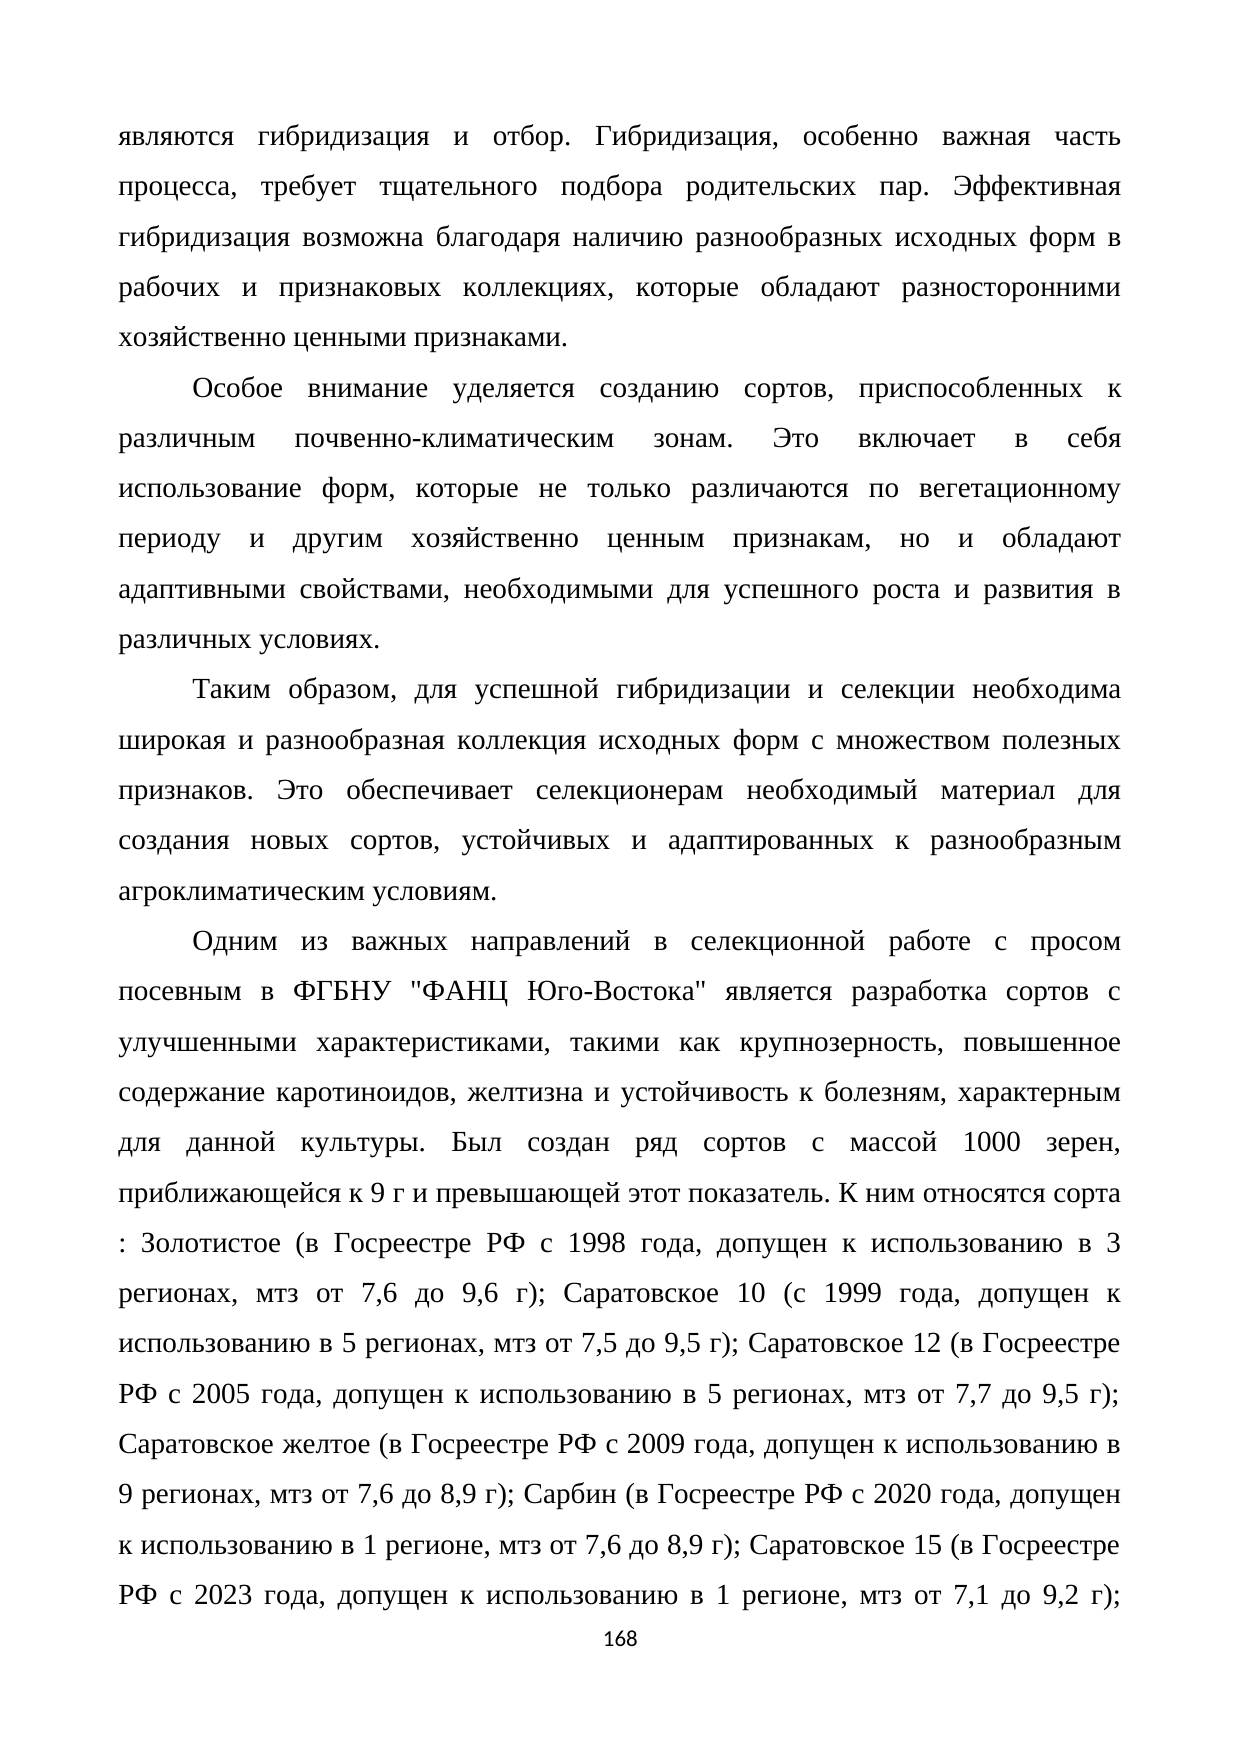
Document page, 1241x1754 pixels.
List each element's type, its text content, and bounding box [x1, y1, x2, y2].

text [118, 923, 1122, 1611]
text Таким образом, для успешной гибридизации и селекции необходима широкая и разнообразная коллекция исходных форм с множеством полезных признаков. Это обеспечивает селекционерам необходимый материал для создания новых сортов, устойчивых и адаптированных к разнообразным агроклиматическим условиям. [118, 672, 1122, 906]
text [118, 118, 1122, 353]
text Особое внимание уделяется созданию сортов, приспособленных к различным почвенно-климатическим зонам. Это включает в себя использование форм, которые не только различаются по вегетационному периоду и другим хозяйственно ценным признакам, но и обладают адаптивными свойствами, необходимыми для успешного роста и развития в различных условиях. [118, 370, 1122, 655]
